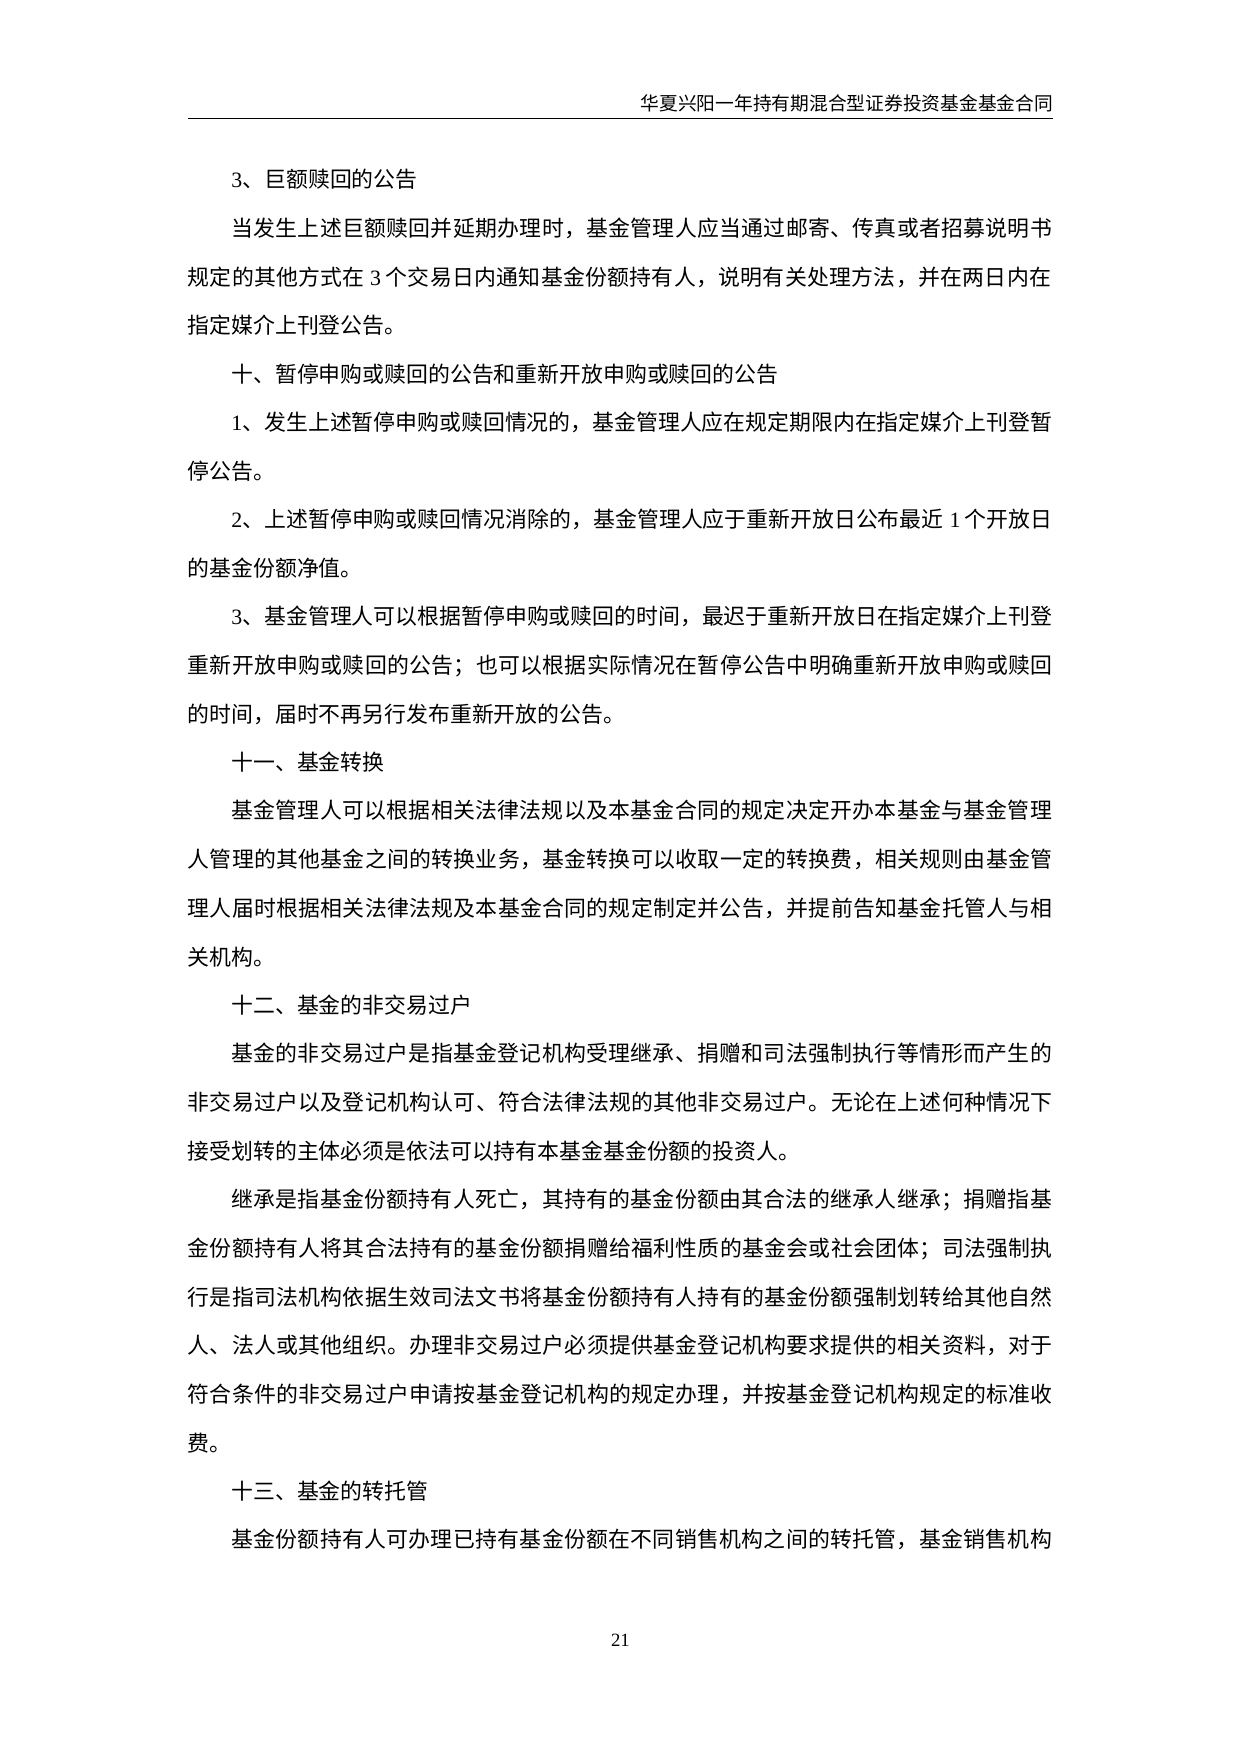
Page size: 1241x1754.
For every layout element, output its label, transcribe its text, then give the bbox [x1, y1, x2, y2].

text 十二、基金的非交易过户 [187, 987, 1053, 1020]
text 3、巨额赎回的公告 [187, 162, 1053, 194]
text 1、发生上述暂停申购或赎回情况的，基金管理人应在规定期限内在指定媒介上刊登暂停公告。 [187, 404, 1053, 486]
text 基金的非交易过户是指基金登记机构受理继承、捐赠和司法强制执行等情形而产生的非交易过户以及登记机构认可、符合法律法规的其他非交易过户。无论在上述何种情况下，接受划转的主体必须是依法可以持有本基金基金份额的投资人。 [187, 1036, 1053, 1166]
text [187, 1522, 1053, 1554]
text 2、上述暂停申购或赎回情况消除的，基金管理人应于重新开放日公布最近1个开放日的基金份额净值。 [187, 502, 1053, 583]
text 基金管理人可以根据相关法律法规以及本基金合同的规定决定开办本基金与基金管理人管理的其他基金之间的转换业务，基金转换可以收取一定的转换费，相关规则由基金管理人届时根据相关法律法规及本基金合同的规定制定并公告，并提前告知基金托管人与相关机构。 [187, 793, 1053, 972]
text 继承是指基金份额持有人死亡，其持有的基金份额由其合法的继承人继承；捐赠指基金份额持有人将其合法持有的基金份额捐赠给福利性质的基金会或社会团体；司法强制执行是指司法机构依据生效司法文书将基金份额持有人持有的基金份额强制划转给其他自然人、法人或其他组织。办理非交易过户必须提供基金登记机构要求提供的相关资料，对于符合条件的非交易过户申请按基金登记机构的规定办理，并按基金登记机构规定的标准收费。 [187, 1182, 1053, 1458]
text 十三、基金的转托管 [187, 1474, 1053, 1506]
text 十、暂停申购或赎回的公告和重新开放申购或赎回的公告 [187, 356, 1053, 389]
text 十一、基金转换 [187, 744, 1053, 777]
text 3、基金管理人可以根据暂停申购或赎回的时间，最迟于重新开放日在指定媒介上刊登重新开放申购或赎回的公告；也可以根据实际情况在暂停公告中明确重新开放申购或赎回的时间，届时不再另行发布重新开放的公告。 [187, 599, 1053, 729]
text 当发生上述巨额赎回并延期办理时，基金管理人应当通过邮寄、传真或者招募说明书规定的其他方式在3个交易日内通知基金份额持有人，说明有关处理方法，并在两日内在指定媒介上刊登公告。 [187, 210, 1053, 340]
